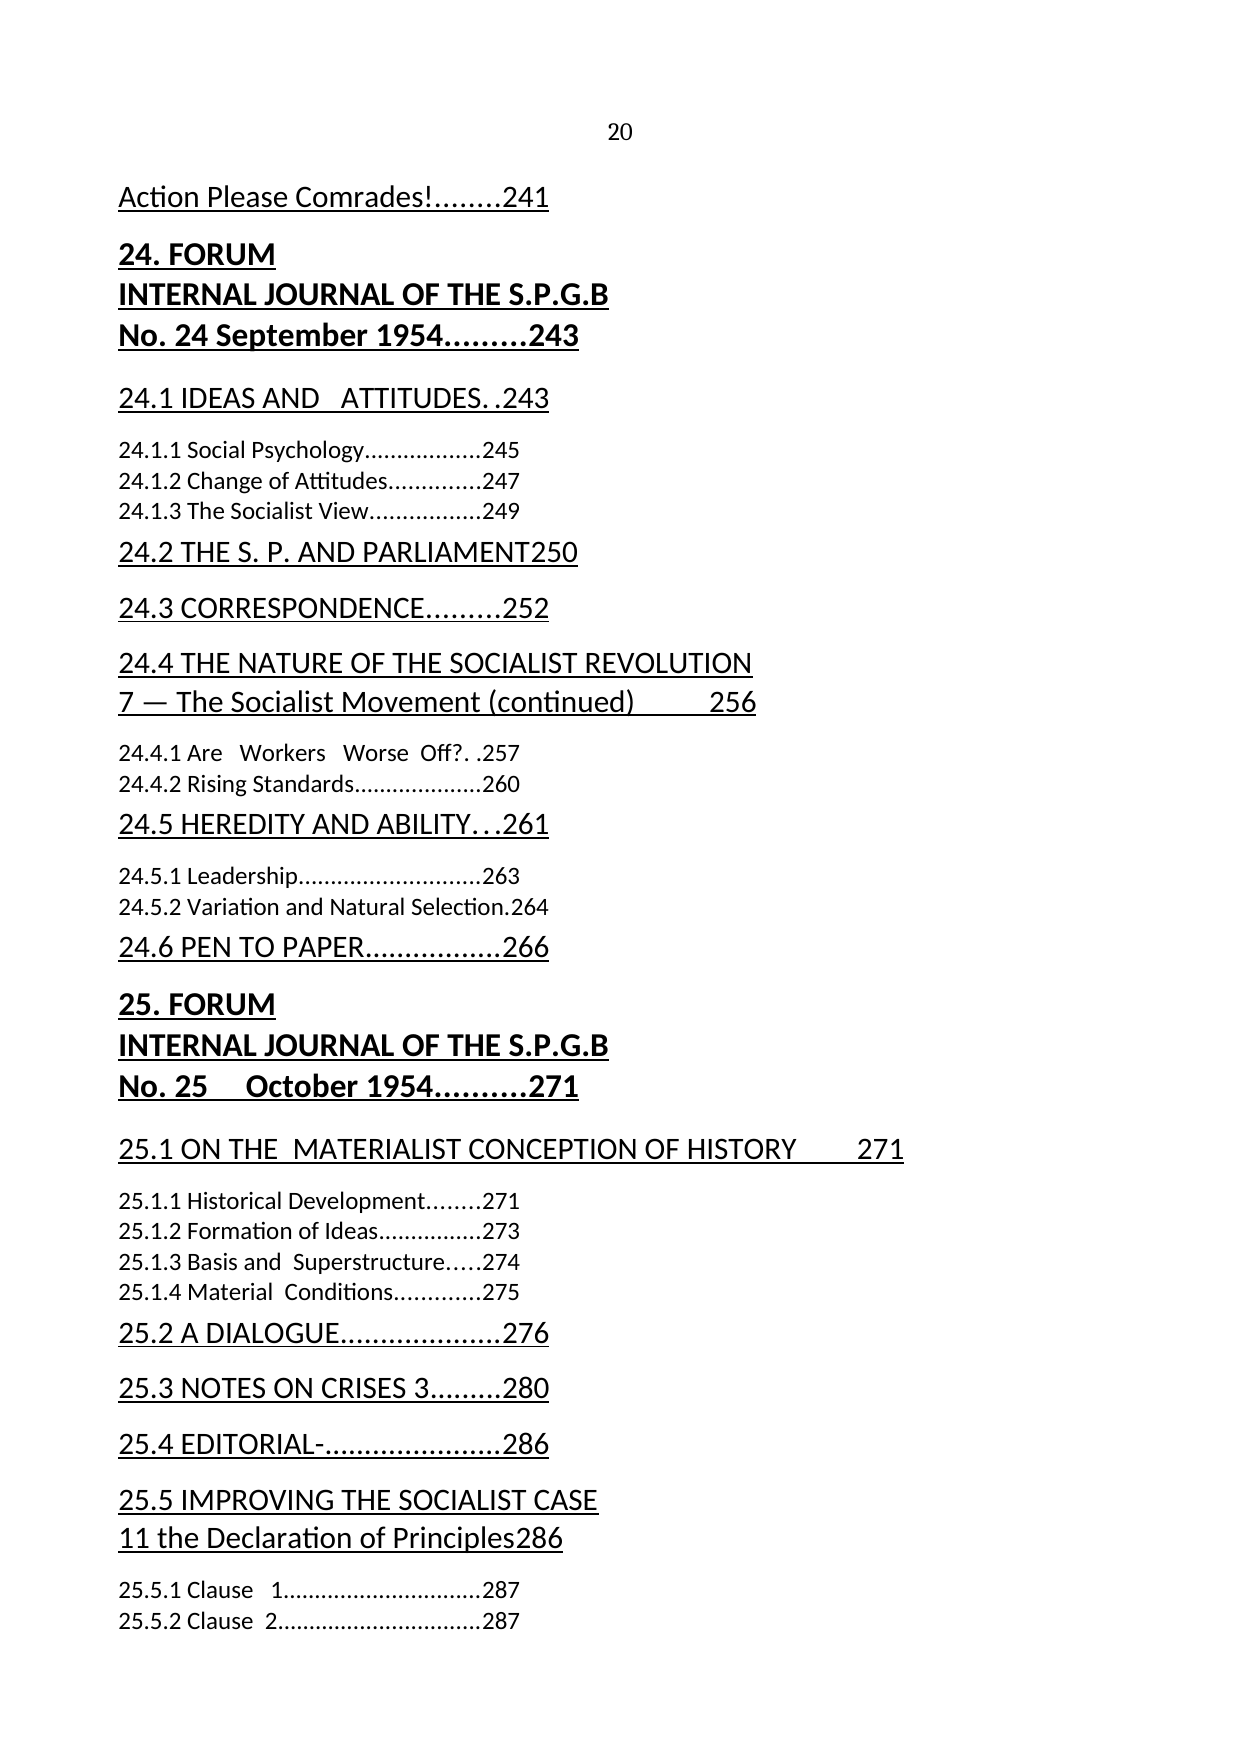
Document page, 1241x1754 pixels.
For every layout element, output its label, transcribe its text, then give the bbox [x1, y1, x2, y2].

text 25.1.1 Historical Development 271 [118, 1185, 1122, 1215]
text 25.4 EDITORIAL- 286 [118, 1424, 1122, 1463]
text 24.4.2 Rising Standards 260 [118, 768, 1122, 798]
text 25.1.2 Formation of Ideas 273 [118, 1215, 1122, 1246]
text 24.4 THE NATURE OF THE SOCIALIST REVOLUTION 7 — The Socialist Movement (continued) 256 [118, 643, 1122, 720]
text 24.5.2 Variation and Natural Selection. 264 [118, 891, 1122, 921]
text 25.5.1 Clause 1 287 [118, 1574, 1122, 1605]
text 24.4.1 Are Workers Worse Off? 257 [118, 737, 1122, 768]
text 24.6 PEN TO PAPER 266 [118, 927, 1122, 965]
text 25.1.4 Material Conditions 275 [118, 1276, 1122, 1307]
text 25. FORUM INTERNAL JOURNAL OF THE S.P.G.B No. 25 October 1954 271 [118, 983, 1122, 1105]
text 25.1 ON THE MATERIALIST CONCEPTION OF HISTORY 271 [118, 1129, 1122, 1167]
text 25.5 IMPROVING THE SOCIALIST CASE 11 the Declaration of Principles 286 [118, 1480, 1122, 1557]
text 25.1.3 Basis and Superstructure 274 [118, 1246, 1122, 1276]
text 25.2 A DIALOGUE 276 [118, 1313, 1122, 1351]
text 24.1 IDEAS AND ATTITUDES 243 [118, 378, 1122, 417]
text 24.1.1 Social Psychology 245 [118, 434, 1122, 465]
text 25.3 NOTES ON CRISES 3 280 [118, 1369, 1122, 1407]
text 25.5.2 Clause 2 287 [118, 1605, 1122, 1635]
text 24.5.1 Leadership. 263 [118, 860, 1122, 891]
text 24.3 CORRESPONDENCE 252 [118, 588, 1122, 626]
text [118, 177, 1122, 215]
text 24.1.3 The Socialist View 249 [118, 495, 1122, 526]
text 24.1.2 Change of Attitudes 247 [118, 465, 1122, 495]
text 24. FORUM INTERNAL JOURNAL OF THE S.P.G.B No. 24 September 1954 243 [118, 233, 1122, 355]
text 24.2 THE S. P. AND PARLIAMENT 250 [118, 532, 1122, 570]
text 24.5 HEREDITY AND ABILITY 261 [118, 804, 1122, 843]
